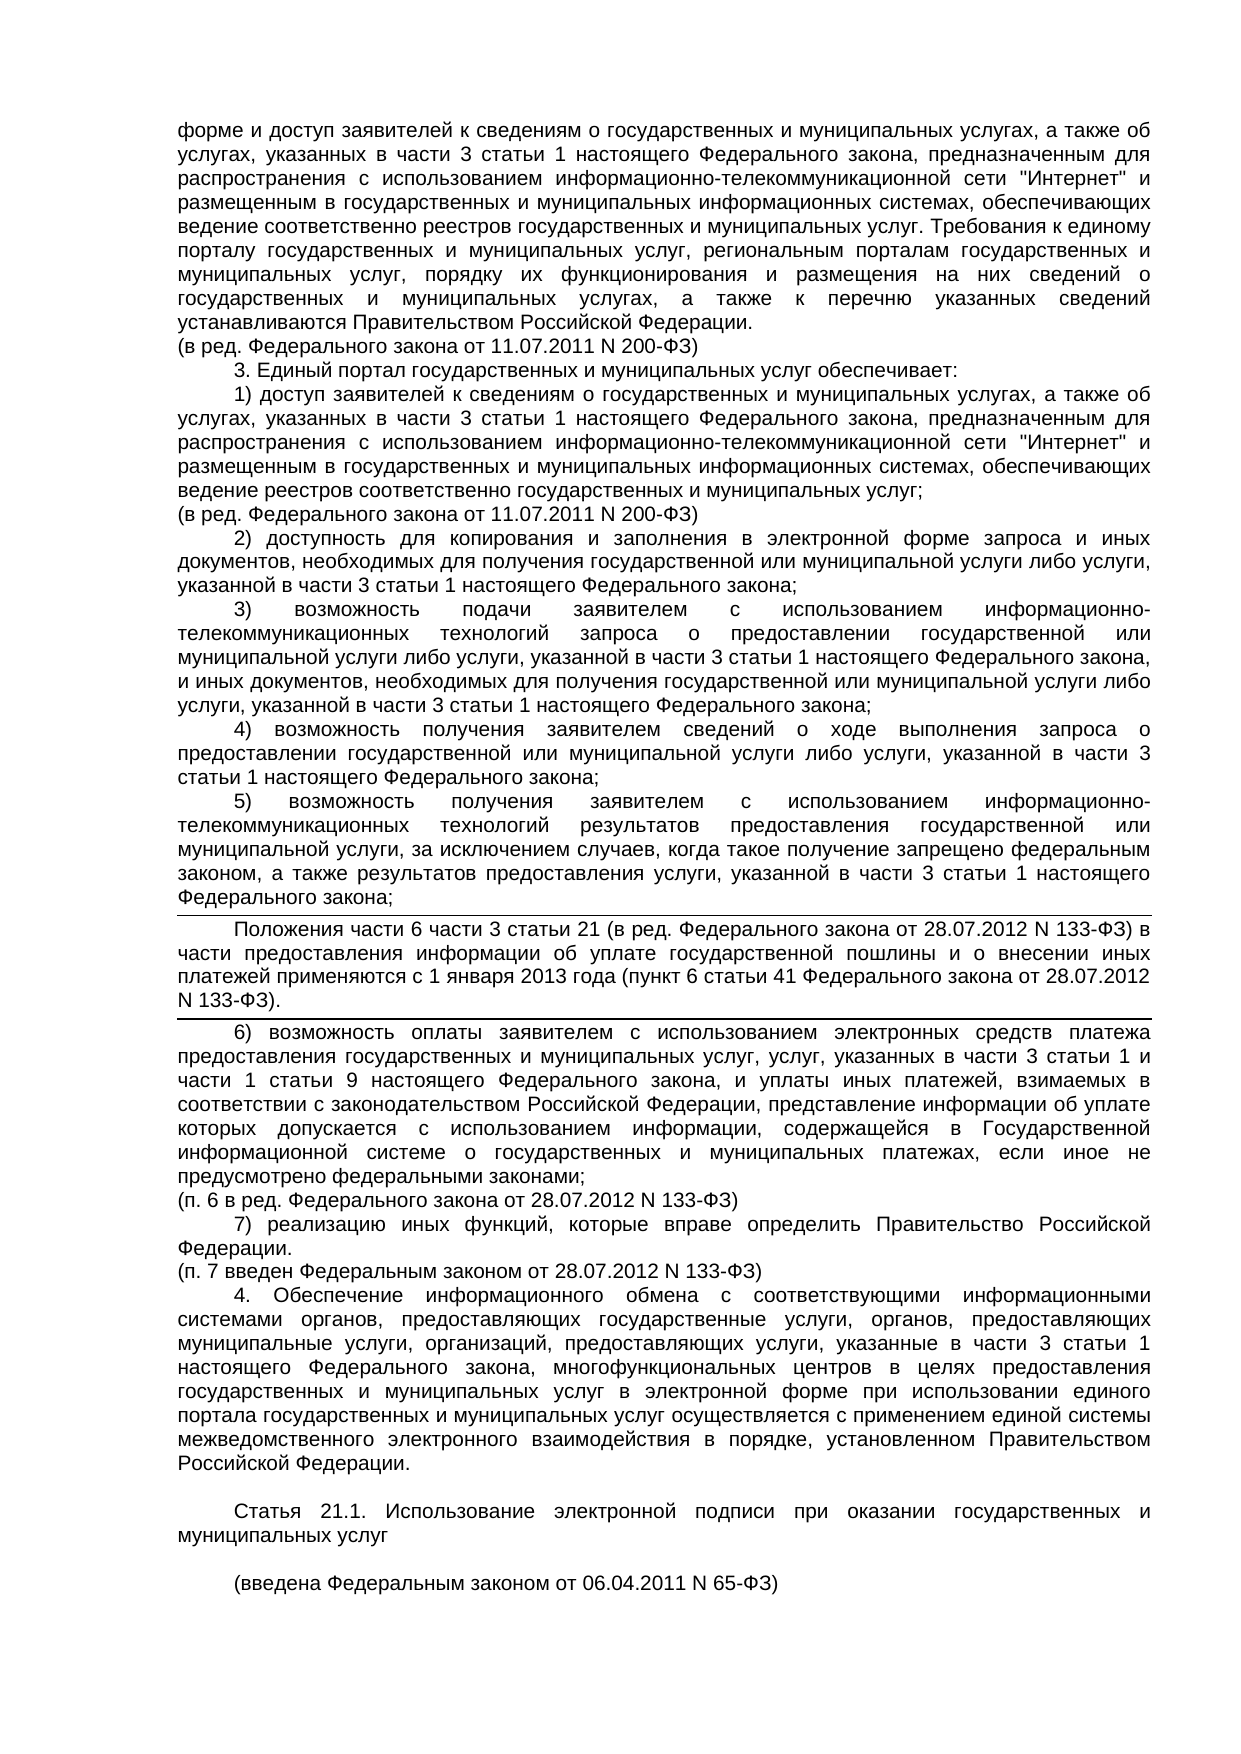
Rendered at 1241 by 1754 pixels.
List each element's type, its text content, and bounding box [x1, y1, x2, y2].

text Статья 21.1. Использование электронной подписи при оказании государственных и муниципальных услуг [177, 1499, 1152, 1547]
text (п. 7 введен Федеральным законом от 28.07.2012 N 133-ФЗ) [177, 1259, 1152, 1283]
text (в ред. Федерального закона от 11.07.2011 N 200-ФЗ) [177, 334, 1152, 358]
text 5) возможность получения заявителем с использованием информационно-телекоммуникационных технологий результатов предоставления государственной или муниципальной услуги, за исключением случаев, когда такое получение запрещено федеральным законом, а также результатов предоставления услуги, указанной в части 3 статьи 1 настоящего Федерального закона; [177, 789, 1152, 909]
text (п. 6 в ред. Федерального закона от 28.07.2012 N 133-ФЗ) [177, 1187, 1152, 1211]
text 3. Единый портал государственных и муниципальных услуг обеспечивает: [177, 358, 1152, 382]
text 7) реализацию иных функций, которые вправе определить Правительство Российской Федерации. [177, 1211, 1152, 1259]
text 6) возможность оплаты заявителем с использованием электронных средств платежа предоставления государственных и муниципальных услуг, услуг, указанных в части 3 статьи 1 и части 1 статьи 9 настоящего Федерального закона, и уплаты иных платежей, взимаемых в соответствии с законодательством Российской Федерации, представление информации об уплате которых допускается с использованием информации, содержащейся в Государственной информационной системе о государственных и муниципальных платежах, если иное не предусмотрено федеральными законами; [177, 1020, 1152, 1187]
text 3) возможность подачи заявителем с использованием информационно-телекоммуникационных технологий запроса о предоставлении государственной или муниципальной услуги либо услуги, указанной в части 3 статьи 1 настоящего Федерального закона, и иных документов, необходимых для получения государственной или муниципальной услуги либо услуги, указанной в части 3 статьи 1 настоящего Федерального закона; [177, 597, 1152, 717]
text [177, 118, 1152, 334]
text 4) возможность получения заявителем сведений о ходе выполнения запроса о предоставлении государственной или муниципальной услуги либо услуги, указанной в части 3 статьи 1 настоящего Федерального закона; [177, 717, 1152, 789]
text 1) доступ заявителей к сведениям о государственных и муниципальных услугах, а также об услугах, указанных в части 3 статьи 1 настоящего Федерального закона, предназначенным для распространения с использованием информационно-телекоммуникационной сети "Интернет" и размещенным в государственных и муниципальных информационных системах, обеспечивающих ведение реестров соответственно государственных и муниципальных услуг; [177, 382, 1152, 501]
text Положения части 6 части 3 статьи 21 (в ред. Федерального закона от 28.07.2012 N 133-ФЗ) в части предоставления информации об уплате государственной пошлины и о внесении иных платежей применяются с 1 января 2013 года (пункт 6 статьи 41 Федерального закона от 28.07.2012 N 133-ФЗ). [177, 916, 1152, 1012]
text (введена Федеральным законом от 06.04.2011 N 65-ФЗ) [177, 1571, 1152, 1595]
text 4. Обеспечение информационного обмена с соответствующими информационными системами органов, предоставляющих государственные услуги, органов, предоставляющих муниципальные услуги, организаций, предоставляющих услуги, указанные в части 3 статьи 1 настоящего Федерального закона, многофункциональных центров в целях предоставления государственных и муниципальных услуг в электронной форме при использовании единого портала государственных и муниципальных услуг осуществляется с применением единой системы межведомственного электронного взаимодействия в порядке, установленном Правительством Российской Федерации. [177, 1283, 1152, 1475]
text (в ред. Федерального закона от 11.07.2011 N 200-ФЗ) [177, 501, 1152, 525]
text 2) доступность для копирования и заполнения в электронной форме запроса и иных документов, необходимых для получения государственной или муниципальной услуги либо услуги, указанной в части 3 статьи 1 настоящего Федерального закона; [177, 525, 1152, 597]
